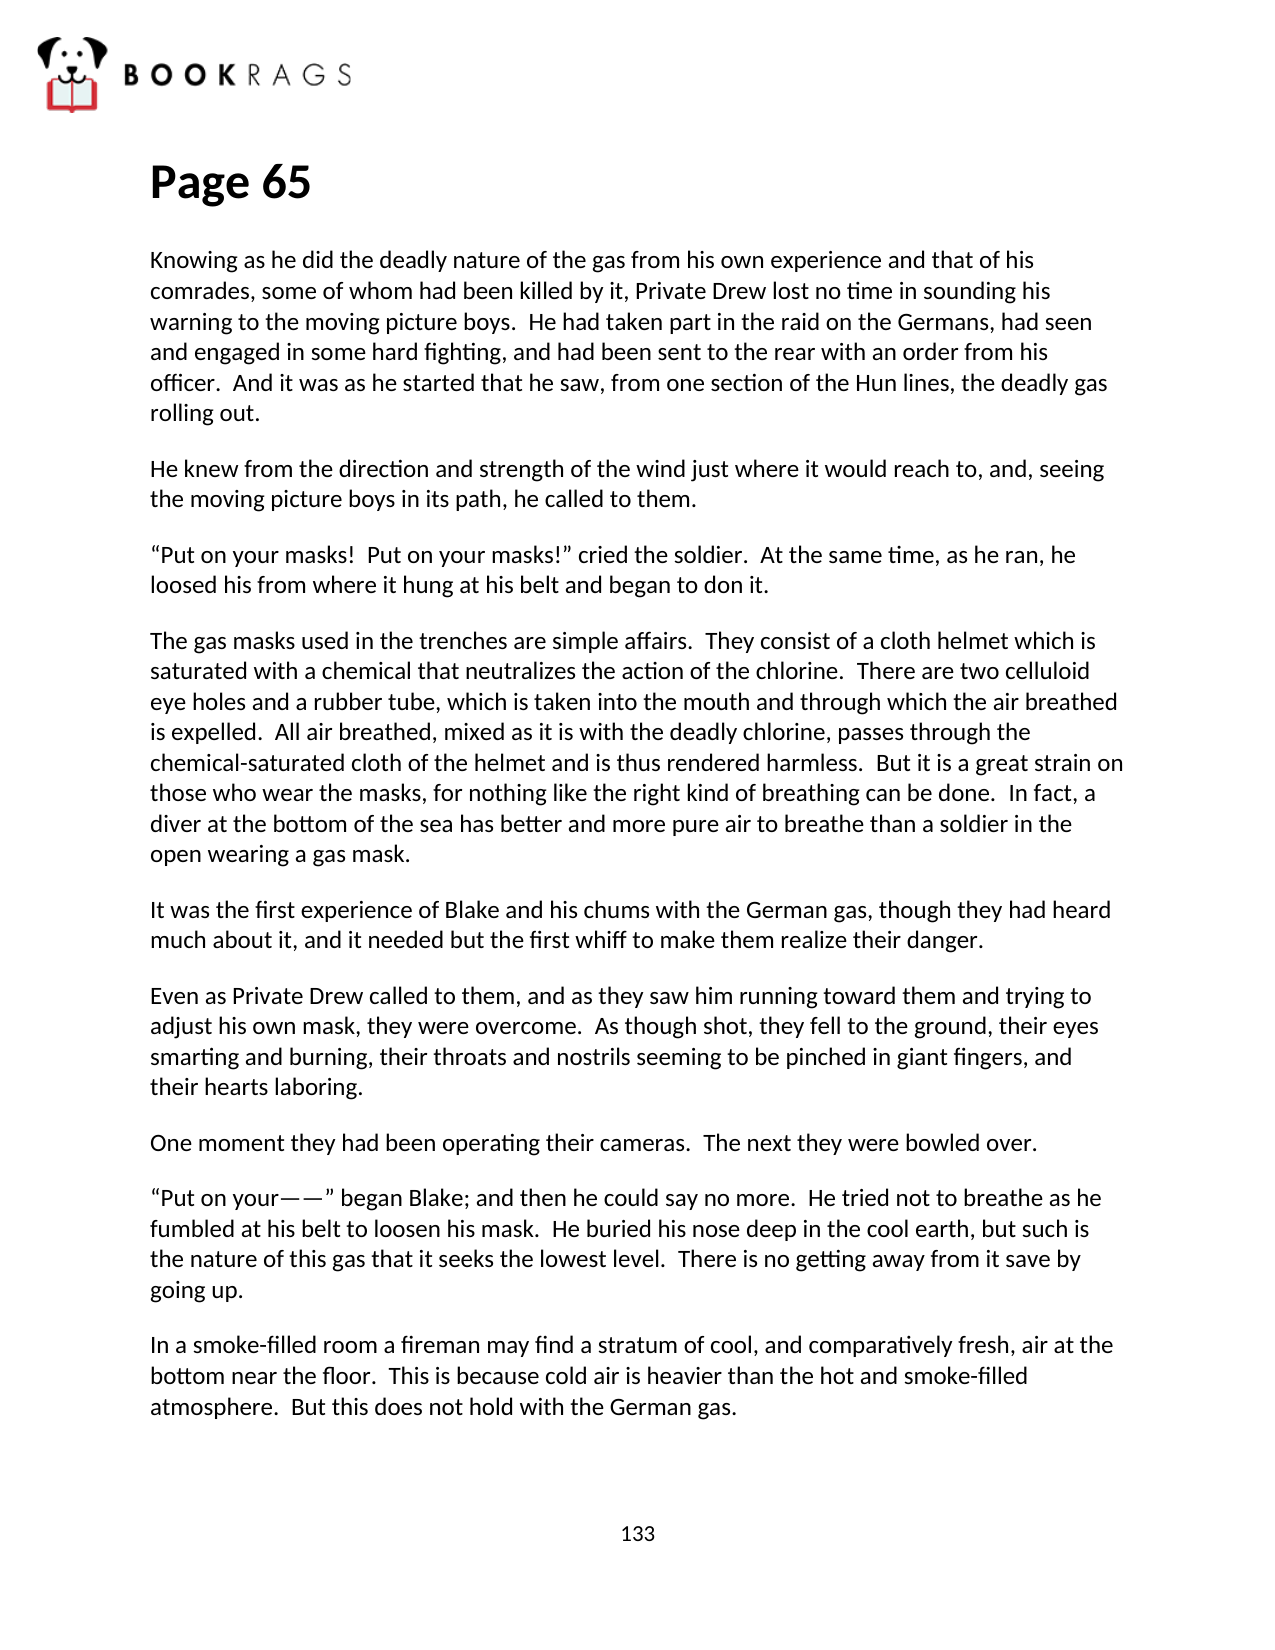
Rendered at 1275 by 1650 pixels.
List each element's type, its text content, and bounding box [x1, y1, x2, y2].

picture [37, 37, 351, 113]
text The gas masks used in the trenches are simple affairs. They consist of a cloth helmet which is saturated with a chemical that neutralizes the action of the chlorine. There are two celluloid eye holes and a rubber tube, which is taken into the mouth and through which the air breathed is expelled. All air breathed, mixed as it is with the deadly chlorine, passes through the chemical-saturated cloth of the helmet and is thus rendered harmless. But it is a great strain on those who wear the masks, for nothing like the right kind of breathing can be done. In fact, a diver at the bottom of the sea has better and more pure air to breathe than a soldier in the open wearing a gas mask. [150, 625, 1125, 869]
text Even as Private Drew called to them, and as they saw him running toward them and trying to adjust his own mask, they were overcome. As though shot, they fell to the ground, their eyes smarting and burning, their throats and nostrils seeming to be pinched in giant fingers, and their hearts laboring. [150, 980, 1125, 1102]
text In a smoke-filled room a fireman may find a stratum of cool, and comparatively fresh, air at the bottom near the floor. This is because cold air is heavier than the hot and smoke-filled atmosphere. But this does not hold with the German gas. [150, 1330, 1125, 1421]
text It was the first experience of Blake and his chums with the German gas, though they had heard much about it, and it needed but the first whiff to make them realize their danger. [150, 894, 1125, 955]
text Knowing as he did the deadly nature of the gas from his own experience and that of his comrades, some of whom had been killed by it, Private Drew lost no time in sounding his warning to the moving picture boys. He had taken part in the raid on the Germans, had seen and engaged in some hard fighting, and had been sent to the rear with an order from his officer. And it was as he started that he saw, from one section of the Hun lines, the deadly gas rolling out. [150, 244, 1125, 428]
text One moment they had been operating their cameras. The next they were bowled over. [150, 1127, 1125, 1158]
text Page 65 [150, 150, 1125, 211]
text “Put on your masks! Put on your masks!” cried the soldier. At the same time, as he ran, he loosed his from where it hung at his belt and began to don it. [150, 539, 1125, 600]
text He knew from the direction and strength of the wind just where it would reach to, and, seeing the moving picture boys in its path, he called to them. [150, 453, 1125, 514]
text “Put on your——­” began Blake; and then he could say no more. He tried not to breathe as he fumbled at his belt to loosen his mask. He buried his nose deep in the cool earth, but such is the nature of this gas that it seeks the lowest level. There is no getting away from it save by going up. [150, 1183, 1125, 1305]
